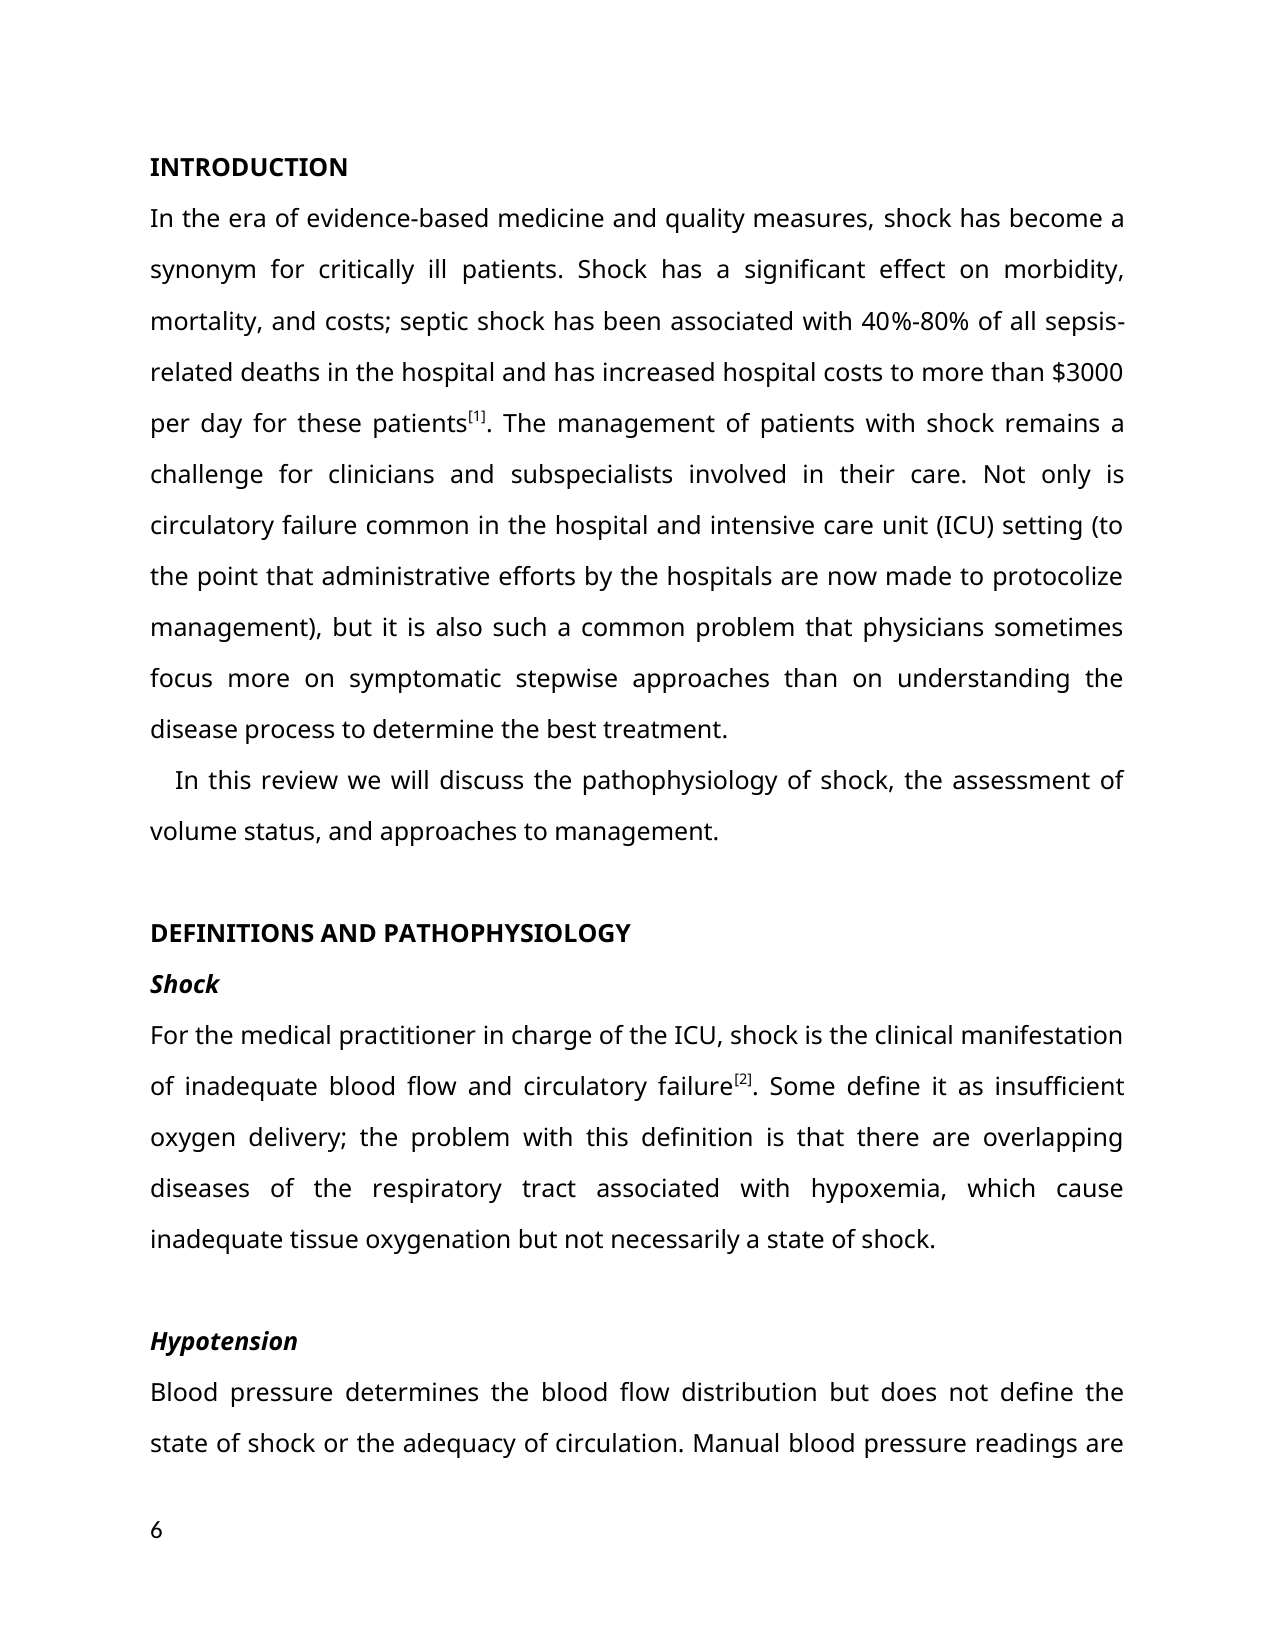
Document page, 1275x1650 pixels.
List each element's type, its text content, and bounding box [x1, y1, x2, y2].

text DEFINITIONS AND PATHOPHYSIOLOGY [150, 916, 1125, 950]
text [150, 1375, 1125, 1460]
text In the era of evidence-based medicine and quality measures, shock has become a synonym for critically ill patients. Shock has a significant effect on morbidity, mortality, and costs; septic shock has been associated with 40%-80% of all sepsis-related deaths in the hospital and has increased hospital costs to more than $3000 per day for these patients[1]. The management of patients with shock remains a challenge for clinicians and subspecialists involved in their care. Not only is circulatory failure common in the hospital and intensive care unit (ICU) setting (to the point that administrative efforts by the hospitals are now made to protocolize management), but it is also such a common problem that physicians sometimes focus more on symptomatic stepwise approaches than on understanding the disease process to determine the best treatment. [150, 201, 1125, 746]
text For the medical practitioner in charge of the ICU, shock is the clinical manifestation of inadequate blood flow and circulatory failure[2]. Some define it as insufficient oxygen delivery; the problem with this definition is that there are overlapping diseases of the respiratory tract associated with hypoxemia, which cause inadequate tissue oxygenation but not necessarily a state of shock. [150, 1018, 1125, 1256]
text In this review we will discuss the pathophysiology of shock, the assessment of volume status, and approaches to management. [150, 762, 1125, 848]
text INTRODUCTION [150, 150, 1125, 184]
text Shock [150, 967, 1125, 1001]
text Hypotension [150, 1324, 1125, 1358]
